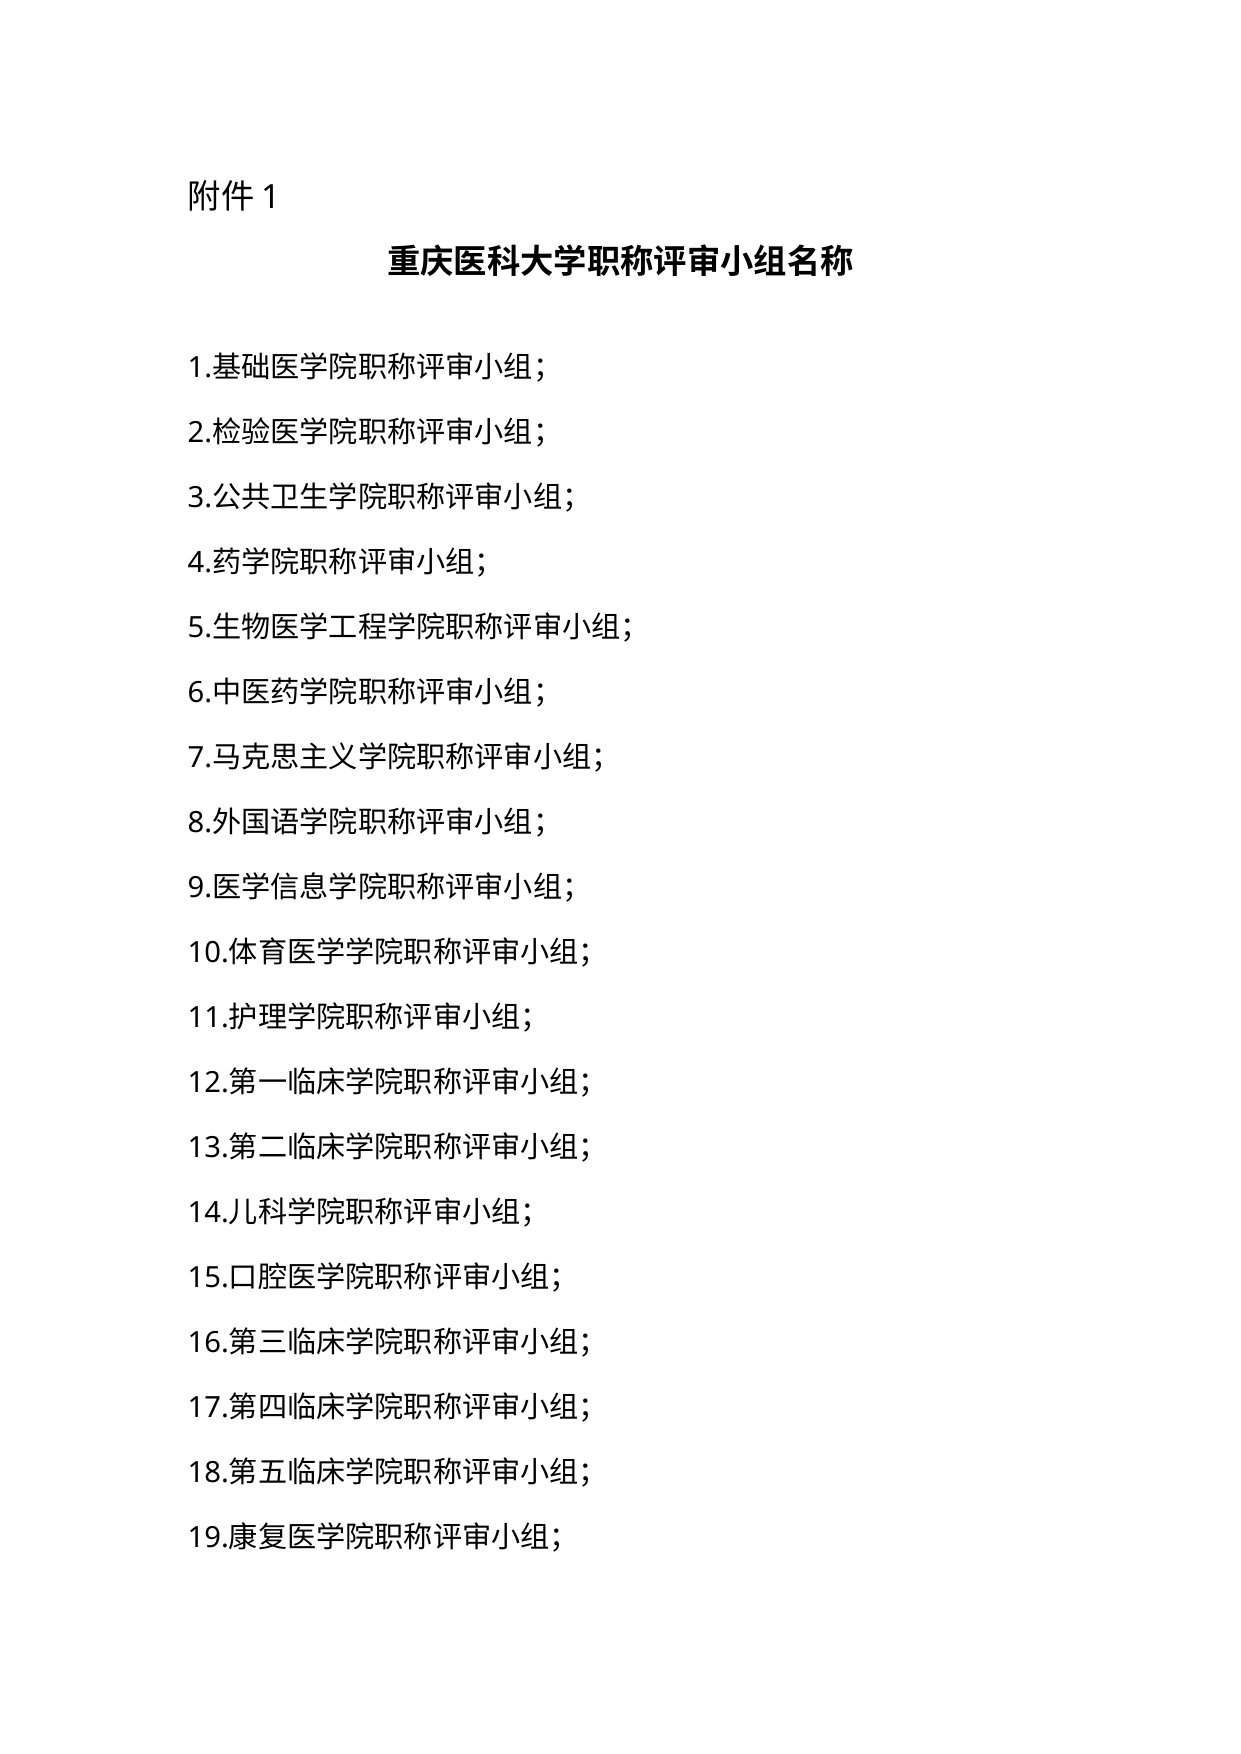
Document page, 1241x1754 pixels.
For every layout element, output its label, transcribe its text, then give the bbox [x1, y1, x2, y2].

text 附件1 [187, 162, 1053, 227]
text 9.医学信息学院职称评审小组； [187, 852, 1053, 917]
text 5.生物医学工程学院职称评审小组； [187, 592, 1053, 657]
text 2.检验医学院职称评审小组； [187, 397, 1053, 462]
text 18.第五临床学院职称评审小组； [187, 1437, 1053, 1502]
text 7.马克思主义学院职称评审小组； [187, 722, 1053, 787]
text 12.第一临床学院职称评审小组； [187, 1047, 1053, 1112]
text 6.中医药学院职称评审小组； [187, 657, 1053, 722]
text 1.基础医学院职称评审小组； [187, 332, 1053, 397]
text 3.公共卫生学院职称评审小组； [187, 462, 1053, 527]
text 8.外国语学院职称评审小组； [187, 787, 1053, 852]
text 14.儿科学院职称评审小组； [187, 1177, 1053, 1242]
text 11.护理学院职称评审小组； [187, 982, 1053, 1047]
text 15.口腔医学院职称评审小组； [187, 1242, 1053, 1307]
text 13.第二临床学院职称评审小组； [187, 1112, 1053, 1177]
text 4.药学院职称评审小组； [187, 527, 1053, 592]
text 10.体育医学学院职称评审小组； [187, 917, 1053, 982]
text 19.康复医学院职称评审小组； [187, 1502, 1053, 1567]
text 16.第三临床学院职称评审小组； [187, 1307, 1053, 1372]
text 重庆医科大学职称评审小组名称 [187, 227, 1053, 292]
text 17.第四临床学院职称评审小组； [187, 1372, 1053, 1437]
